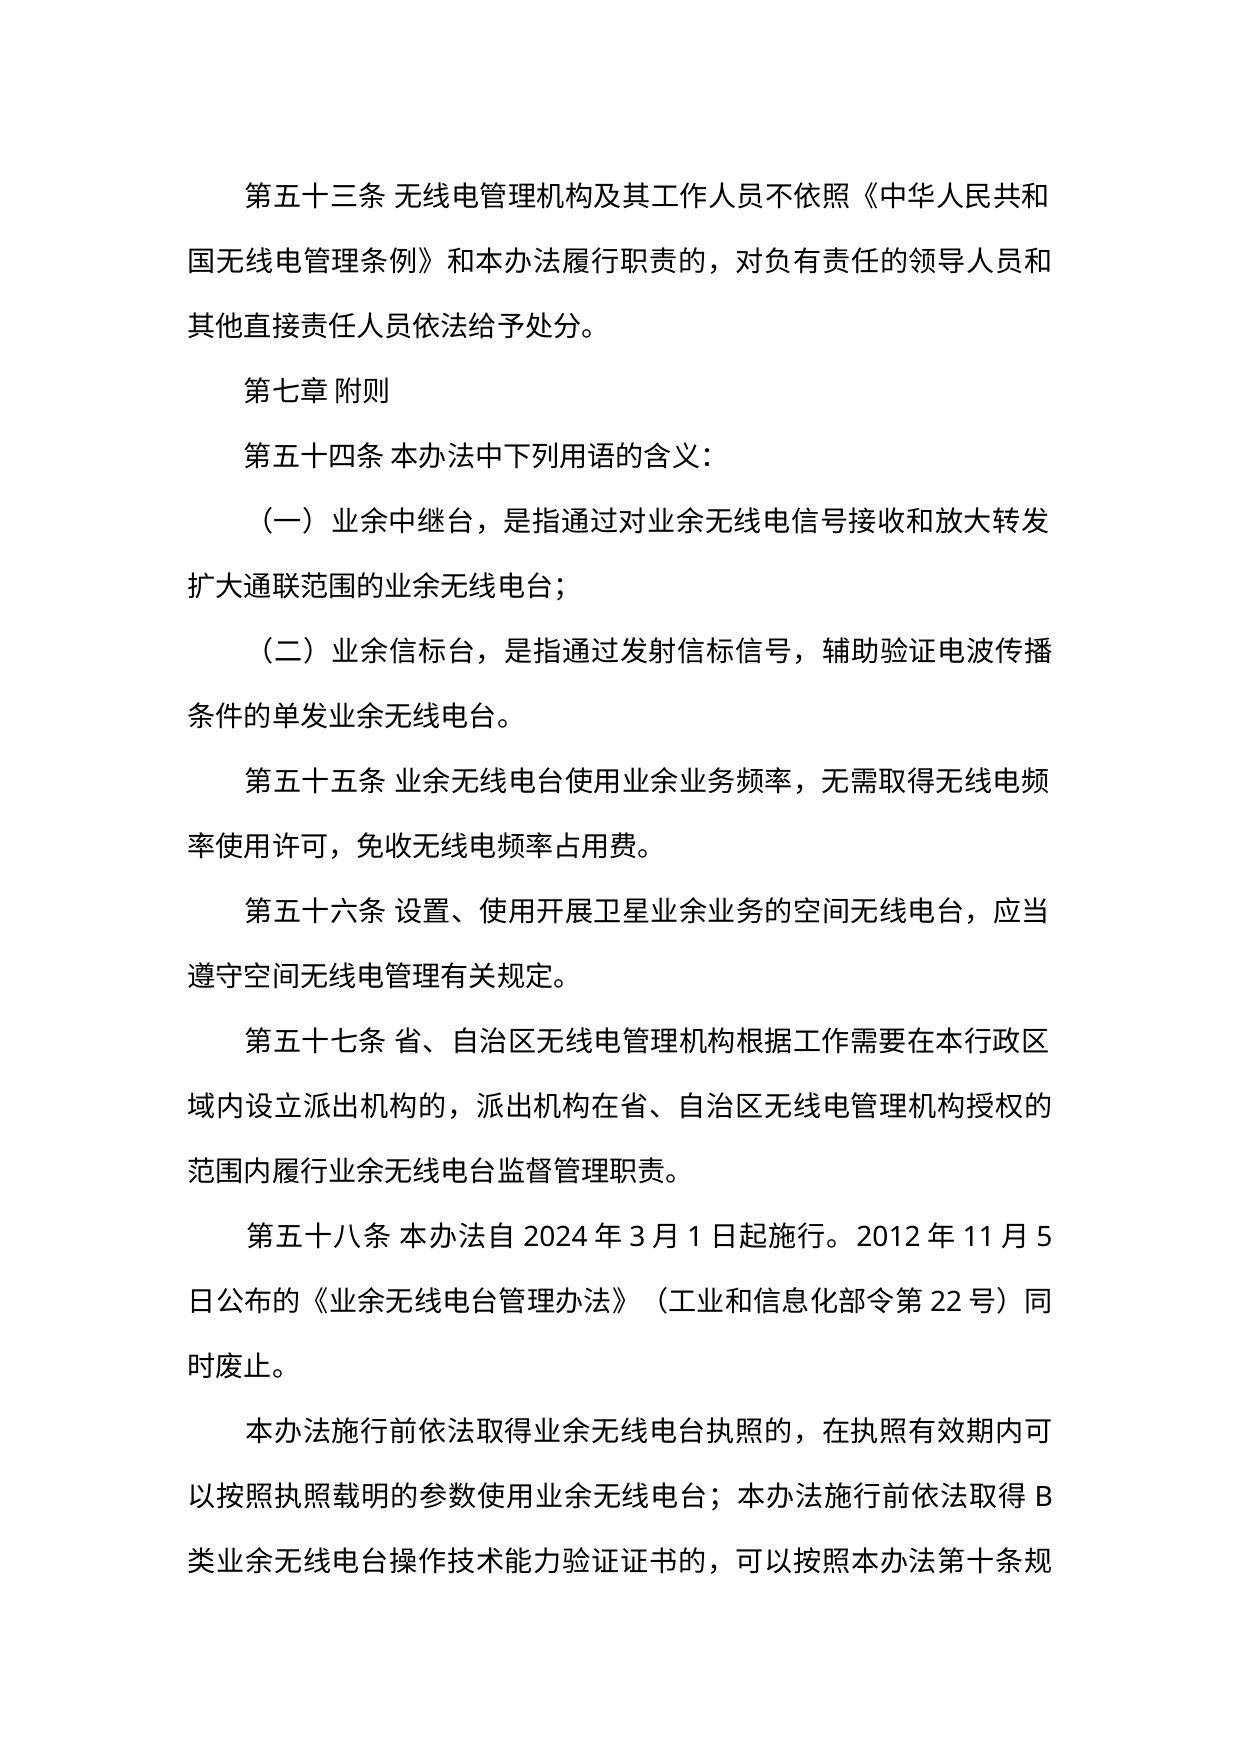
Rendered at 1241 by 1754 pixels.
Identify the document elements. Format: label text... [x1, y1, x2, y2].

text 第五十六条 设置、使用开展卫星业余业务的空间无线电台，应当遵守空间无线电管理有关规定。 [187, 877, 1053, 1007]
text （一）业余中继台，是指通过对业余无线电信号接收和放大转发，扩大通联范围的业余无线电台； [187, 487, 1053, 617]
text 第五十五条 业余无线电台使用业余业务频率，无需取得无线电频率使用许可，免收无线电频率占用费。 [187, 747, 1053, 877]
text 第五十七条 省、自治区无线电管理机构根据工作需要在本行政区域内设立派出机构的，派出机构在省、自治区无线电管理机构授权的范围内履行业余无线电台监督管理职责。 [187, 1007, 1053, 1202]
text 第五十八条 本办法自2024年3月1日起施行。2012年11月5日公布的《业余无线电台管理办法》（工业和信息化部令第22号）同时废止。 [187, 1202, 1053, 1397]
text 第五十三条 无线电管理机构及其工作人员不依照《中华人民共和国无线电管理条例》和本办法履行职责的，对负有责任的领导人员和其他直接责任人员依法给予处分。 [187, 162, 1053, 357]
text （二）业余信标台，是指通过发射信标信号，辅助验证电波传播条件的单发业余无线电台。 [187, 617, 1053, 747]
text 第五十四条 本办法中下列用语的含义： [187, 422, 1053, 487]
text 第七章 附则 [187, 357, 1053, 422]
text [187, 1397, 1053, 1592]
